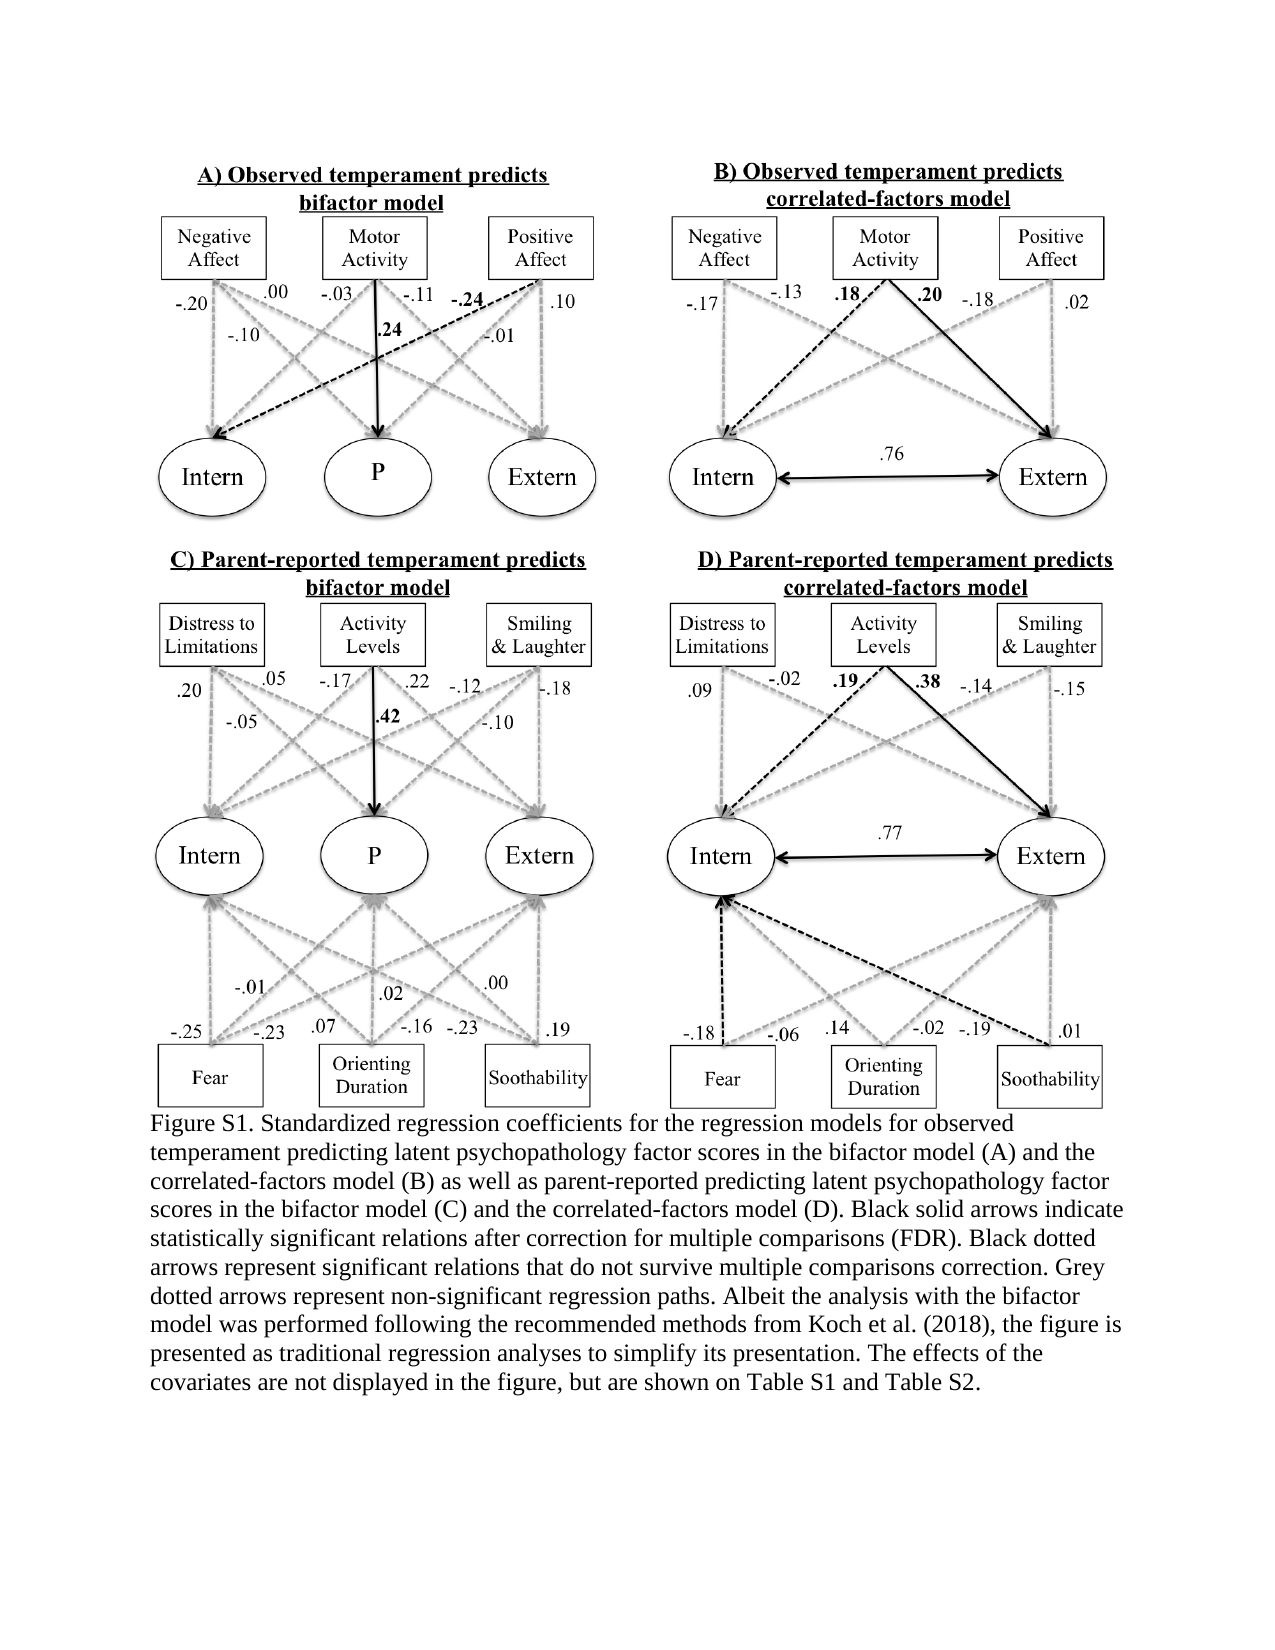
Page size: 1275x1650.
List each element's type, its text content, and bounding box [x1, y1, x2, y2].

picture [150, 150, 1125, 1109]
text Figure S1. Standardized regression coefficients for the regression models for observed temperament predicting latent psychopathology factor scores in the bifactor model (A) and the correlated-factors model (B) as well as parent-reported predicting latent psychopathology factor scores in the bifactor model (C) and the correlated-factors model (D). Black solid arrows indicate statistically significant relations after correction for multiple comparisons (FDR). Black dotted arrows represent significant relations that do not survive multiple comparisons correction. Grey dotted arrows represent non-significant regression paths. Albeit the analysis with the bifactor model was performed following the recommended methods from Koch et al. (2018), the figure is presented as traditional regression analyses to simplify its presentation. The effects of the covariates are not displayed in the figure, but are shown on Table S1 and Table S2. [150, 1109, 1125, 1396]
